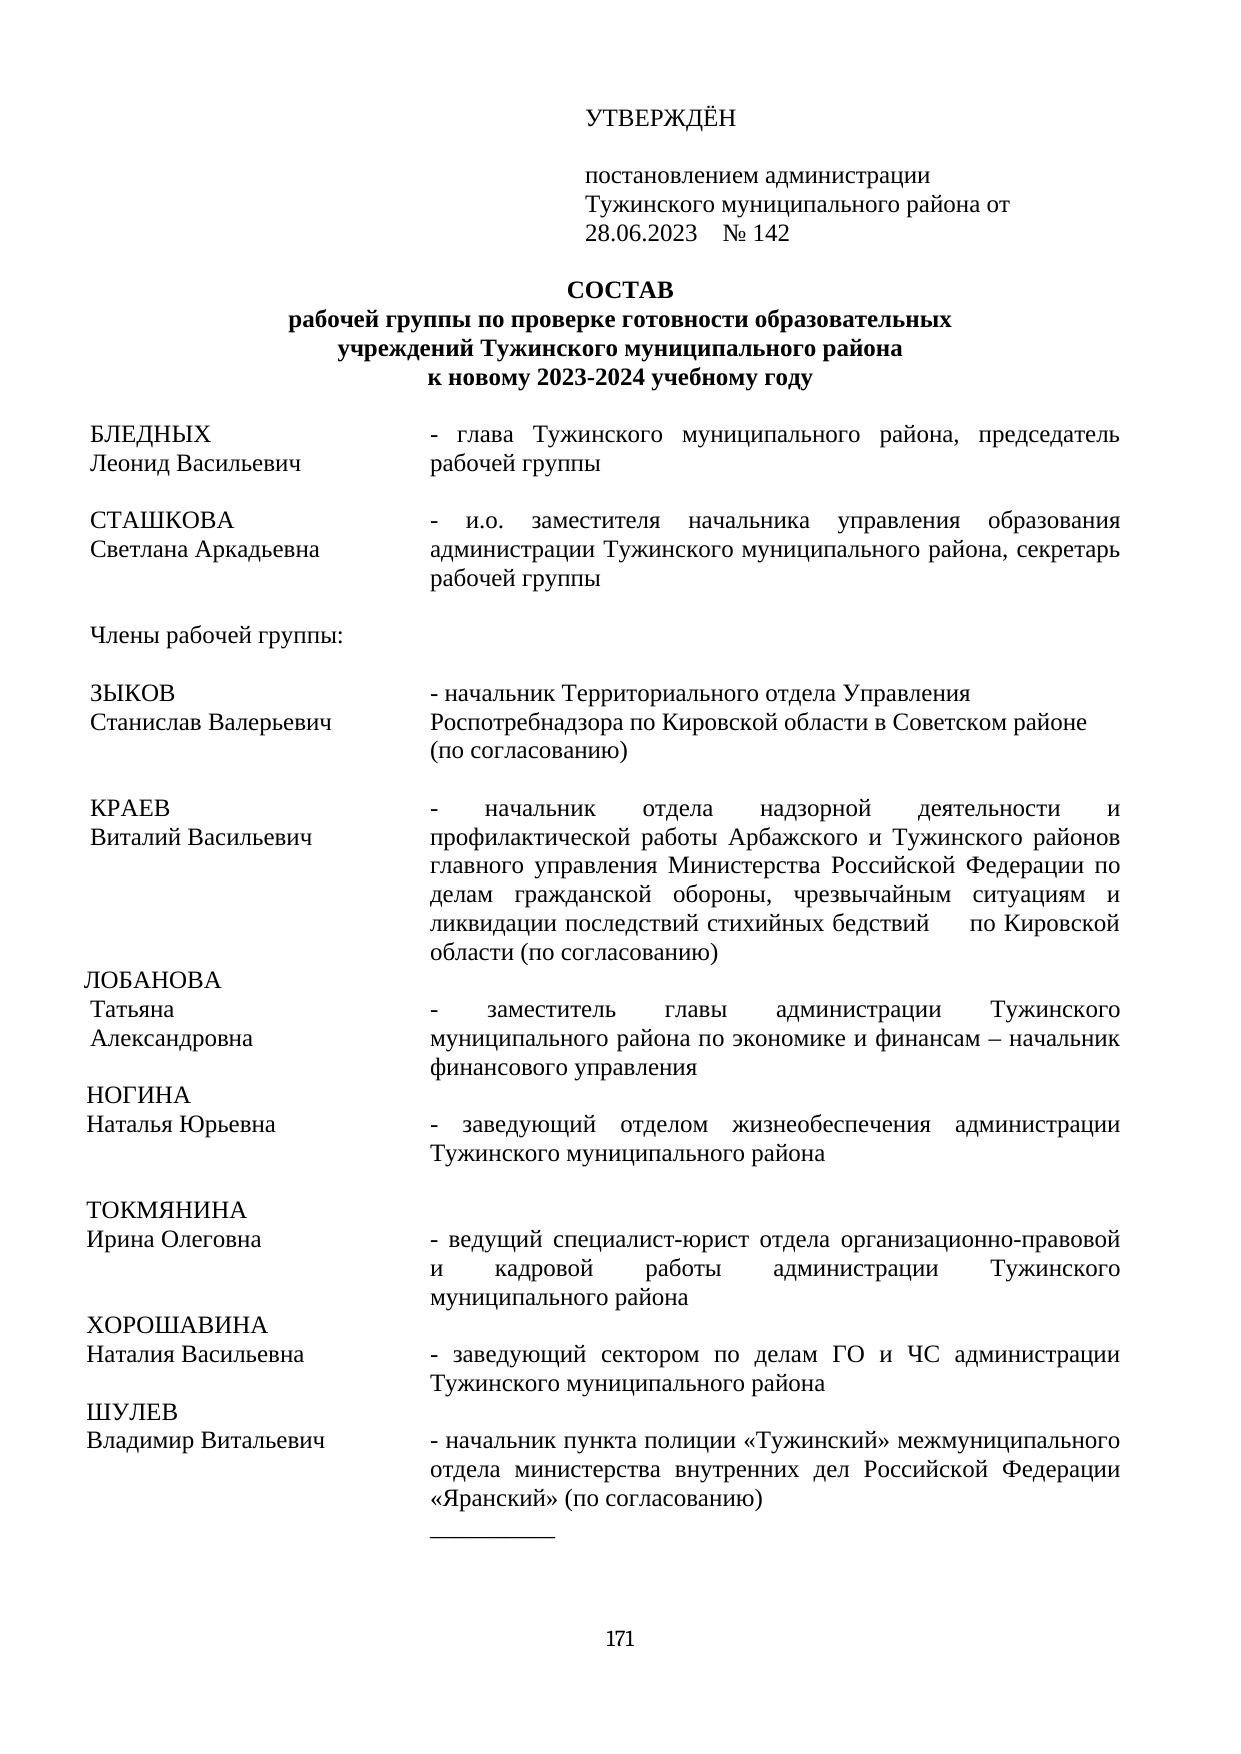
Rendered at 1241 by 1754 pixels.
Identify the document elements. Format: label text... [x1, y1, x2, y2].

text учреждений Тужинского муниципального района [75, 333, 1165, 362]
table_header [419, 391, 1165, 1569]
text к новому 2023-2024 учебному году [75, 362, 1165, 391]
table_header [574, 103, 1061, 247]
text рабочей группы по проверке готовности образовательных [75, 304, 1165, 333]
text СОСТАВ [75, 276, 1165, 304]
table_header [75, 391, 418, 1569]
